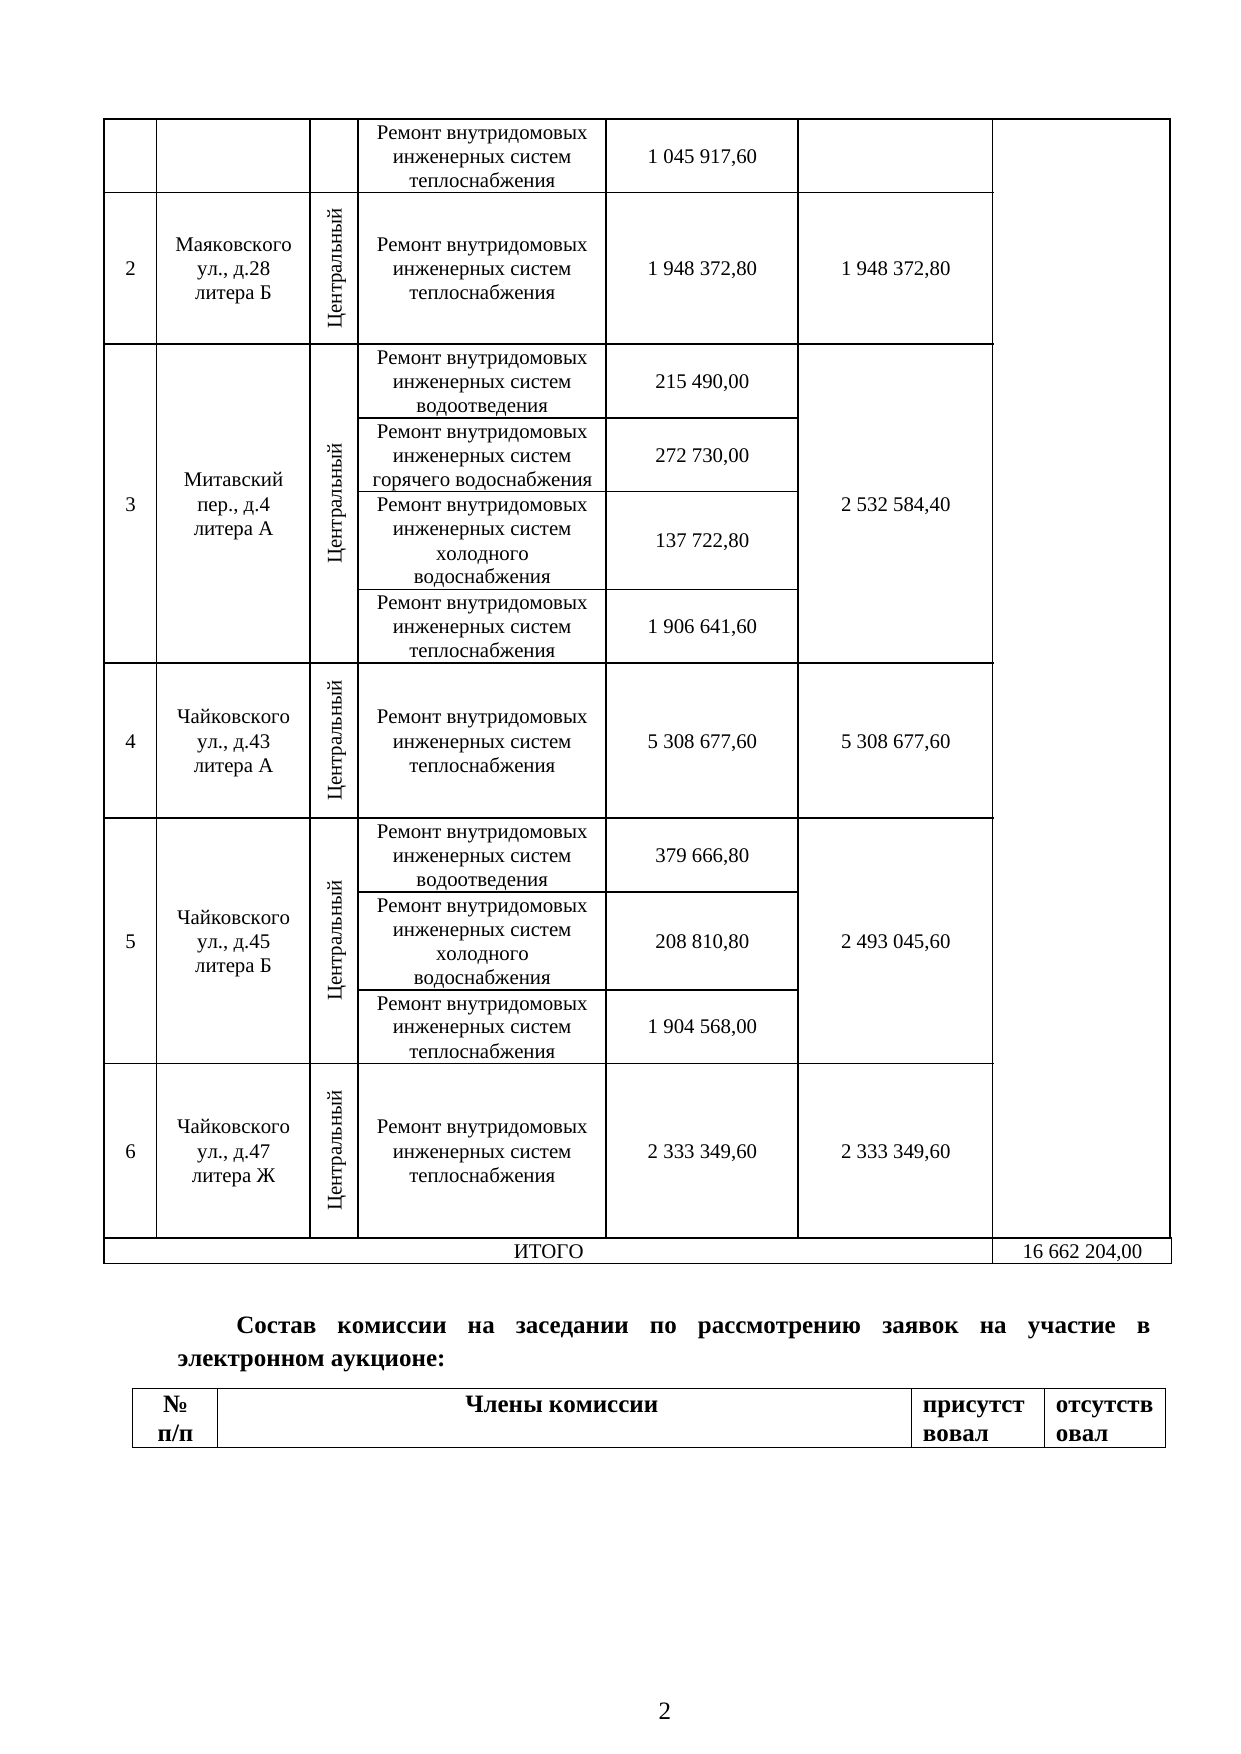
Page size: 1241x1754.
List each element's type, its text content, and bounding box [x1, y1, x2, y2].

table_cell ИТОГО [105, 1239, 992, 1263]
table_cell 2 333 349,60 [799, 1064, 992, 1237]
table_cell Митавский пер., д.4 литера А [157, 345, 309, 662]
table_cell Маяковского ул., д.28 литера Б [157, 193, 309, 343]
table_cell 1 045 917,60 [607, 120, 797, 192]
table_cell Ремонт внутридомовых инженерных систем теплоснабжения [359, 991, 605, 1063]
table_cell Ремонт внутридомовых инженерных систем горячего водоснабжения [359, 419, 605, 491]
table_cell Ремонт внутридомовых инженерных систем теплоснабжения [359, 193, 605, 343]
table_cell 2 [105, 193, 156, 343]
table_header № п/п [133, 1389, 217, 1447]
table_cell 1 904 568,00 [607, 991, 797, 1063]
table_cell Чайковского ул., д.47 литера Ж [157, 1064, 309, 1237]
table_cell Центральный [311, 193, 357, 343]
table_cell 1 948 372,80 [799, 193, 992, 343]
table_cell Ремонт внутридомовых инженерных систем водоотведения [359, 819, 605, 891]
table_cell 5 308 677,60 [607, 664, 797, 817]
table_cell Центральный [311, 1064, 357, 1237]
table_header Члены комиссии [218, 1389, 911, 1447]
table_cell 215 490,00 [607, 345, 797, 417]
table_cell Ремонт внутридомовых инженерных систем теплоснабжения [359, 664, 605, 817]
table_cell Ремонт внутридомовых инженерных систем холодного водоснабжения [359, 893, 605, 989]
table_cell Центральный [311, 345, 357, 662]
table_cell Ремонт внутридомовых инженерных систем холодного водоснабжения [359, 492, 605, 588]
table_header присутствовал [912, 1389, 1044, 1447]
table_cell Ремонт внутридомовых инженерных систем теплоснабжения [359, 590, 605, 662]
table_cell 1 948 372,80 [607, 193, 797, 343]
table_cell 16 662 204,00 [993, 1239, 1171, 1263]
table_cell 137 722,80 [607, 492, 797, 588]
table_cell 379 666,80 [607, 819, 797, 891]
table_cell Ремонт внутридомовых инженерных систем теплоснабжения [359, 1064, 605, 1237]
table_cell 208 810,80 [607, 893, 797, 989]
table_cell Центральный [311, 819, 357, 1063]
table_cell Чайковского ул., д.43 литера А [157, 664, 309, 817]
table_cell 6 [105, 1064, 156, 1237]
table_cell 2 532 584,40 [799, 345, 992, 662]
table_cell Ремонт внутридомовых инженерных систем водоотведения [359, 345, 605, 417]
table_cell 5 [105, 819, 156, 1063]
table_header отсутствовал [1045, 1389, 1165, 1447]
table_cell 1 906 641,60 [607, 590, 797, 662]
table_cell Чайковского ул., д.45 литера Б [157, 819, 309, 1063]
table_cell Центральный [311, 664, 357, 817]
table_cell 3 [105, 345, 156, 662]
table_cell 4 [105, 664, 156, 817]
table_cell 2 493 045,60 [799, 819, 992, 1063]
table_cell 5 308 677,60 [799, 664, 992, 817]
text Состав комиссии на заседании по рассмотрению заявок на участие в электронном аукционе: [177, 1310, 1152, 1372]
table_cell 272 730,00 [607, 419, 797, 491]
table_cell 2 333 349,60 [607, 1064, 797, 1237]
table_cell Ремонт внутридомовых инженерных систем теплоснабжения [359, 120, 605, 192]
